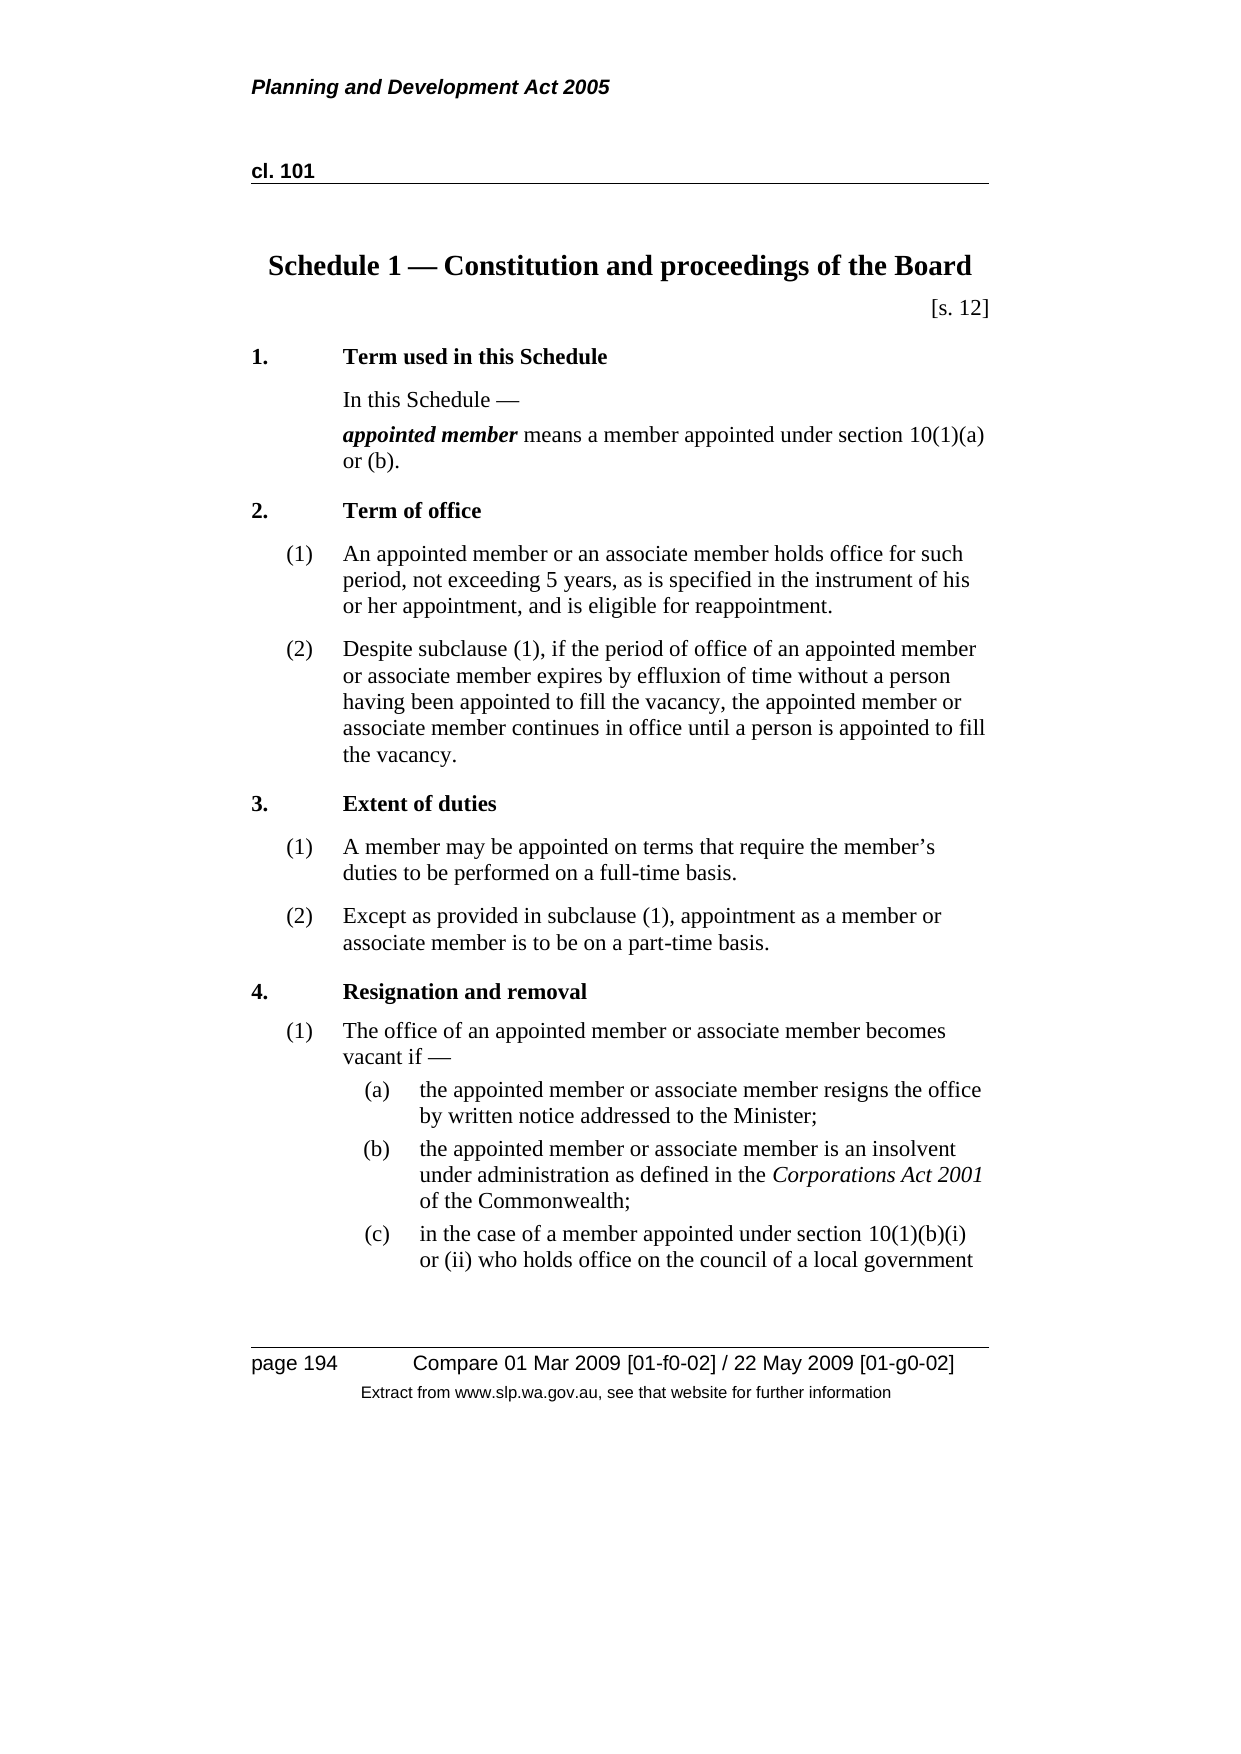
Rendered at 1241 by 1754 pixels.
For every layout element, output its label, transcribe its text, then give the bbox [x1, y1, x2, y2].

text (1) A member may be appointed on terms that require the member’s duties to be performed on a full-time basis. [251, 833, 989, 886]
subtitle Schedule 1 — Constitution and proceedings of the Board [251, 248, 989, 282]
text appointed member means a member appointed under section 10(1)(a) or (b). [251, 421, 989, 474]
text (2) Except as provided in subclause (1), appointment as a member or associate member is to be on a part-time basis. [251, 902, 989, 955]
subtitle 4. Resignation and removal [251, 978, 989, 1004]
text (1) An appointed member or an associate member holds office for such period, not exceeding 5 years, as is specified in the instrument of his or her appointment, and is eligible for reappointment. [251, 540, 989, 619]
subtitle 3. Extent of duties [251, 790, 989, 816]
text [s. 12] [251, 294, 989, 320]
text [251, 1220, 989, 1273]
subtitle 1. Term used in this Schedule [251, 343, 989, 370]
text (a) the appointed member or associate member resigns the office by written notice addressed to the Minister; [251, 1076, 989, 1129]
text In this Schedule — [251, 386, 989, 413]
text (1) The office of an appointed member or associate member becomes vacant if — [251, 1017, 989, 1070]
text (2) Despite subclause (1), if the period of office of an appointed member or associate member expires by effluxion of time without a person having been appointed to fill the vacancy, the appointed member or associate member continues in office until a person is appointed to fill the vacancy. [251, 635, 989, 767]
subtitle 2. Term of office [251, 497, 989, 523]
text (b) the appointed member or associate member is an insolvent under administration as defined in the Corporations Act 2001 of the Commonwealth; [251, 1135, 989, 1214]
